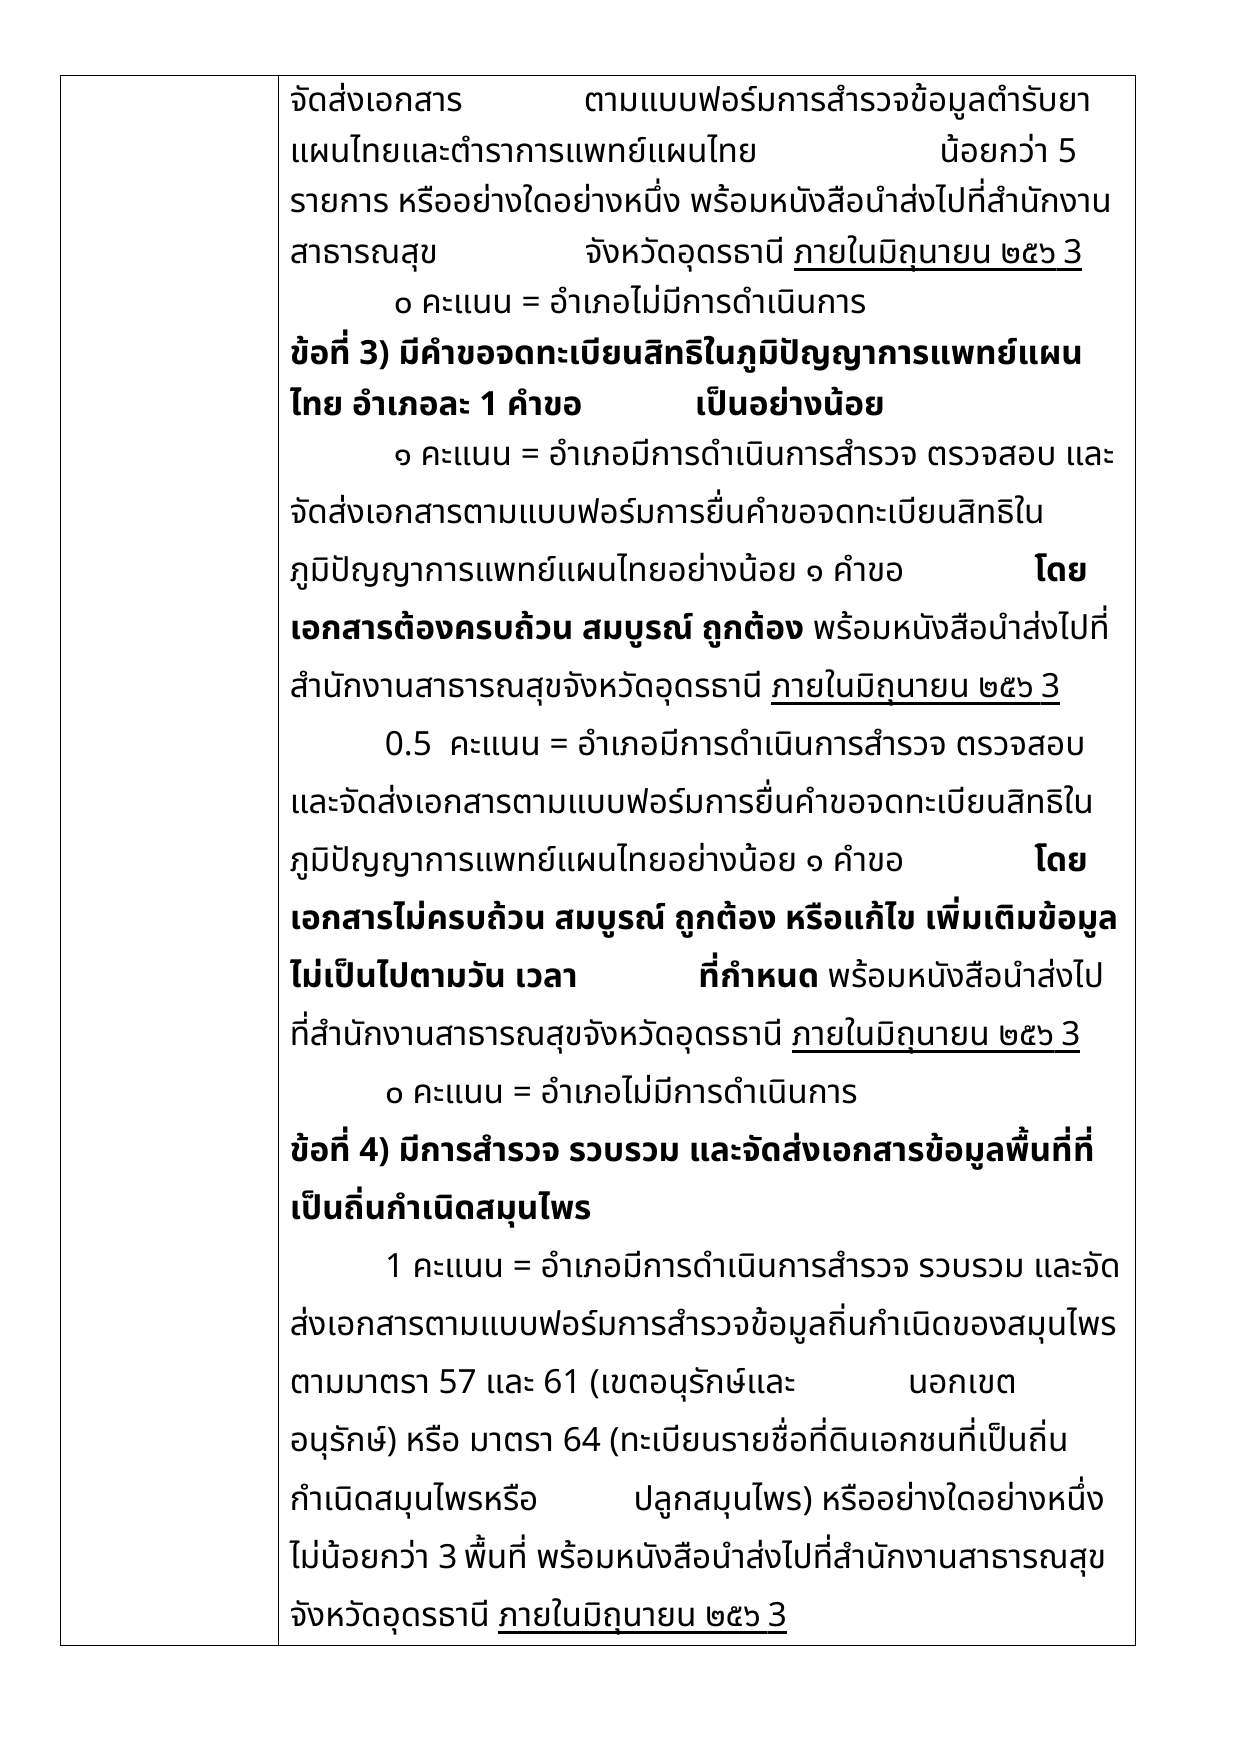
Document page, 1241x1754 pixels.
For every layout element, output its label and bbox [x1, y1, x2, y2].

table_cell [279, 76, 1135, 1645]
table_cell [61, 76, 278, 1645]
